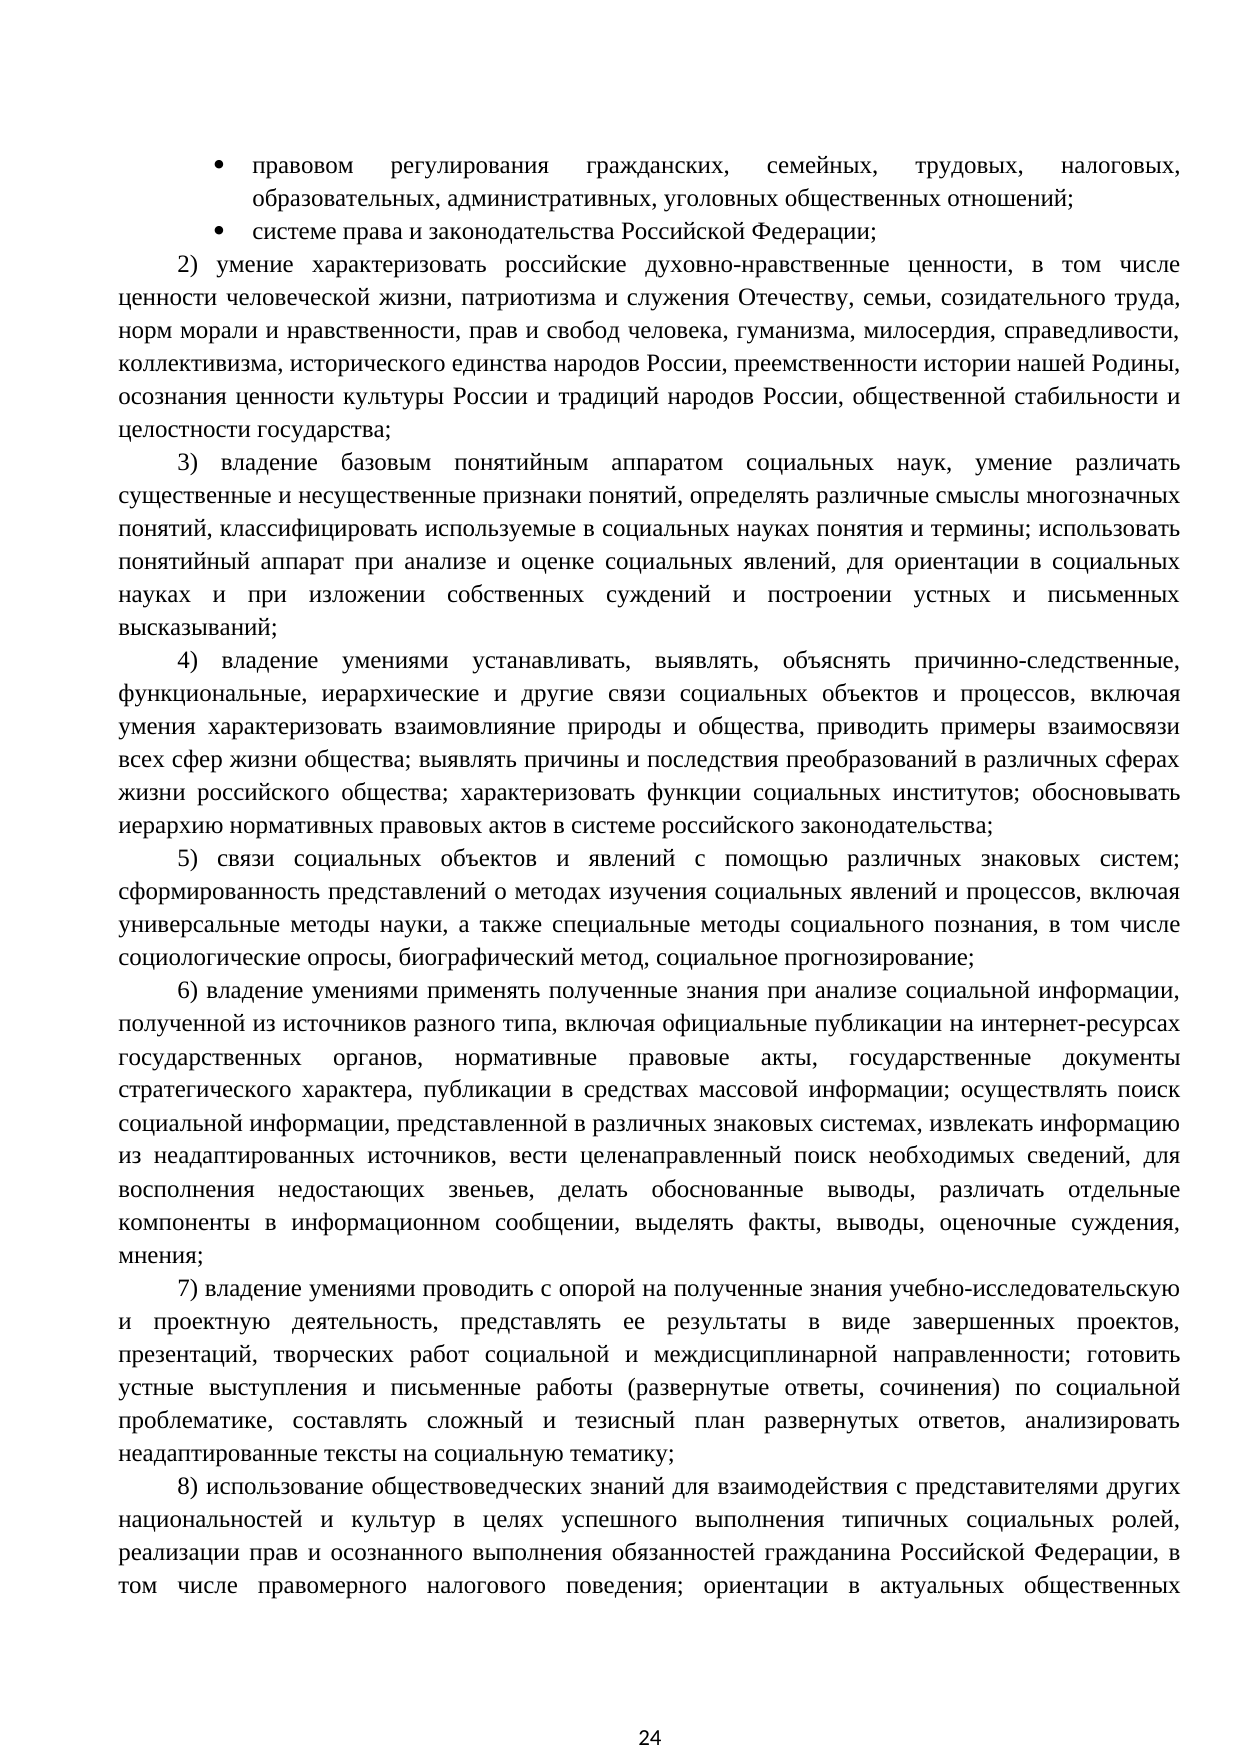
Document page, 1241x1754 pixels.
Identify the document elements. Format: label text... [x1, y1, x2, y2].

list правовом регулирования гражданских, семейных, трудовых, налоговых, образовательных, административных, уголовных общественных отношений; [214, 150, 1181, 212]
text 5) связи социальных объектов и явлений с помощью различных знаковых систем; сформированность представлений о методах изучения социальных явлений и процессов, включая универсальные методы науки, а также специальные методы социального познания, в том числе социологические опросы, биографический метод, социальное прогнозирование; [118, 843, 1181, 971]
text 2) умение характеризовать российские духовно-нравственные ценности, в том числе ценности человеческой жизни, патриотизма и служения Отечеству, семьи, созидательного труда, норм морали и нравственности, прав и свобод человека, гуманизма, милосердия, справедливости, коллективизма, исторического единства народов России, преемственности истории нашей Родины, осознания ценности культуры России и традиций народов России, общественной стабильности и целостности государства; [118, 249, 1181, 443]
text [118, 1471, 1181, 1599]
text 6) владение умениями применять полученные знания при анализе социальной информации, полученной из источников разного типа, включая официальные публикации на интернет-ресурсах государственных органов, нормативные правовые акты, государственные документы стратегического характера, публикации в средствах массовой информации; осуществлять поиск социальной информации, представленной в различных знаковых системах, извлекать информацию из неадаптированных источников, вести целенаправленный поиск необходимых сведений, для восполнения недостающих звеньев, делать обоснованные выводы, различать отдельные компоненты в информационном сообщении, выделять факты, выводы, оценочные суждения, мнения; [118, 976, 1181, 1268]
text 4) владение умениями устанавливать, выявлять, объяснять причинно-следственные, функциональные, иерархические и другие связи социальных объектов и процессов, включая умения характеризовать взаимовлияние природы и общества, приводить примеры взаимосвязи всех сфер жизни общества; выявлять причины и последствия преобразований в различных сферах жизни российского общества; характеризовать функции социальных институтов; обосновывать иерархию нормативных правовых актов в системе российского законодательства; [118, 645, 1181, 839]
text 7) владение умениями проводить с опорой на полученные знания учебно-исследовательскую и проектную деятельность, представлять ее результаты в виде завершенных проектов, презентаций, творческих работ социальной и междисциплинарной направленности; готовить устные выступления и письменные работы (развернутые ответы, сочинения) по социальной проблематике, составлять сложный и тезисный план развернутых ответов, анализировать неадаптированные тексты на социальную тематику; [118, 1273, 1181, 1467]
list системе права и законодательства Российской Федерации; [214, 216, 1181, 245]
text 3) владение базовым понятийным аппаратом социальных наук, умение различать существенные и несущественные признаки понятий, определять различные смыслы многозначных понятий, классифицировать используемые в социальных науках понятия и термины; использовать понятийный аппарат при анализе и оценке социальных явлений, для ориентации в социальных науках и при изложении собственных суждений и построении устных и письменных высказываний; [118, 447, 1181, 641]
